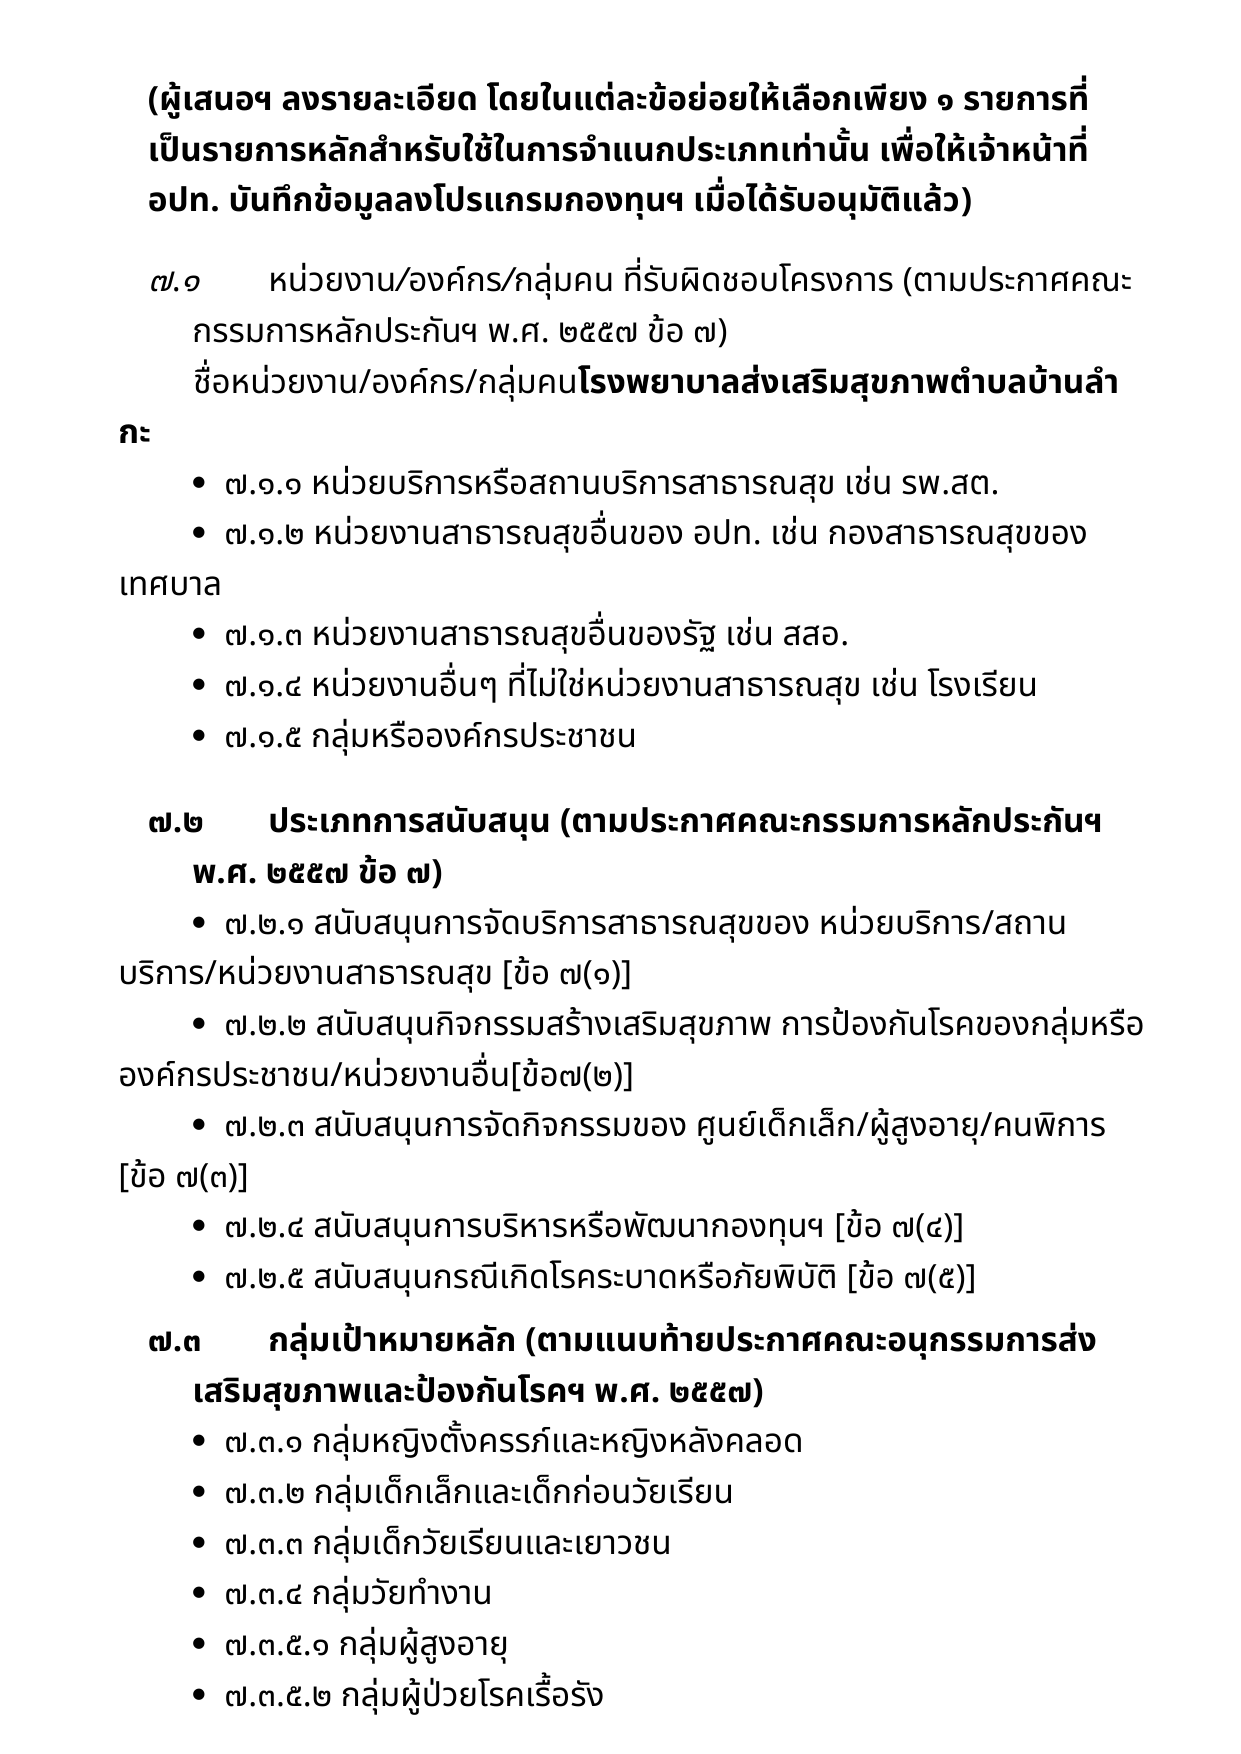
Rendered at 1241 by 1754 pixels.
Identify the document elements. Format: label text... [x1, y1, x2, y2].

text ๗.๑.๔ หน่วยงานอื่นๆ ที่ไม่ใช่หน่วยงานสาธารณสุข เช่น โรงเรียน [118, 661, 1122, 711]
text ๗.๑.๕ กลุ่มหรือองค์กรประชาชน [118, 711, 1122, 762]
text ๗.๒.๑ สนับสนุนการจัดบริการสาธารณสุขของ หน่วยบริการ/สถานบริการ/หน่วยงานสาธารณสุข [ข้อ ๗(๑)] [118, 898, 1167, 1000]
text ๗.๓.๒ กลุ่มเด็กเล็กและเด็กก่อนวัยเรียน [118, 1468, 1122, 1518]
text ๗.๑ หน่วยงาน/องค์กร/กลุ่มคน ที่รับผิดชอบโครงการ (ตามประกาศคณะกรรมการหลักประกันฯ พ.ศ. ๒๕๕๗ ข้อ ๗) [148, 256, 1137, 357]
text ๗.๓.๑ กลุ่มหญิงตั้งครรภ์และหญิงหลังคลอด [118, 1417, 1122, 1468]
text ๗.๑.๒ หน่วยงานสาธารณสุขอื่นของ อปท. เช่น กองสาธารณสุขของเทศบาล [118, 509, 1122, 610]
text ๗.๓.๕.๒ กลุ่มผู้ป่วยโรคเรื้อรัง [118, 1670, 1122, 1721]
text ๗.๓.๕.๑ กลุ่มผู้สูงอายุ [118, 1620, 1122, 1670]
text ๗.๓ กลุ่มเป้าหมายหลัก (ตามแนบท้ายประกาศคณะอนุกรรมการส่งเสริมสุขภาพและป้องกันโรคฯ พ.ศ. ๒๕๕๗) [148, 1316, 1152, 1417]
text ๗.๑.๓ หน่วยงานสาธารณสุขอื่นของรัฐ เช่น สสอ. [118, 610, 1122, 661]
text ๗.๒.๕ สนับสนุนกรณีเกิดโรคระบาดหรือภัยพิบัติ [ข้อ ๗(๕)] [118, 1253, 1122, 1303]
text ๗.๒ ประเภทการสนับสนุน (ตามประกาศคณะกรรมการหลักประกันฯ พ.ศ. ๒๕๕๗ ข้อ ๗) [148, 797, 1122, 898]
text ๗.๒.๔ สนับสนุนการบริหารหรือพัฒนากองทุนฯ [ข้อ ๗(๔)] [118, 1202, 1122, 1253]
text ๗.๒.๒ สนับสนุนกิจกรรมสร้างเสริมสุขภาพ การป้องกันโรคของกลุ่มหรือองค์กรประชาชน/หน่วยงานอื่น[ข้อ๗(๒)] [118, 1000, 1196, 1101]
text ๗.๒.๓ สนับสนุนการจัดกิจกรรมของ ศูนย์เด็กเล็ก/ผู้สูงอายุ/คนพิการ [ข้อ ๗(๓)] [118, 1101, 1122, 1202]
text ๗.๓.๔ กลุ่มวัยทำงาน [118, 1569, 1122, 1620]
text ชื่อหน่วยงาน/องค์กร/กลุ่มคนโรงพยาบาลส่งเสริมสุขภาพตำบลบ้านลำกะ [118, 357, 1122, 458]
text ๗.๓.๓ กลุ่มเด็กวัยเรียนและเยาวชน [118, 1518, 1122, 1569]
text (ผู้เสนอฯ ลงรายละเอียด โดยในแต่ละข้อย่อยให้เลือกเพียง ๑ รายการที่เป็นรายการหลักสำหรับใช้ในการจำแนกประเภทเท่านั้น เพื่อให้เจ้าหน้าที่ อปท. บันทึกข้อมูลลงโปรแกรมกองทุนฯ เมื่อได้รับอนุมัติแล้ว) [148, 75, 1122, 227]
text ๗.๑.๑ หน่วยบริการหรือสถานบริการสาธารณสุข เช่น รพ.สต. [118, 458, 1122, 509]
